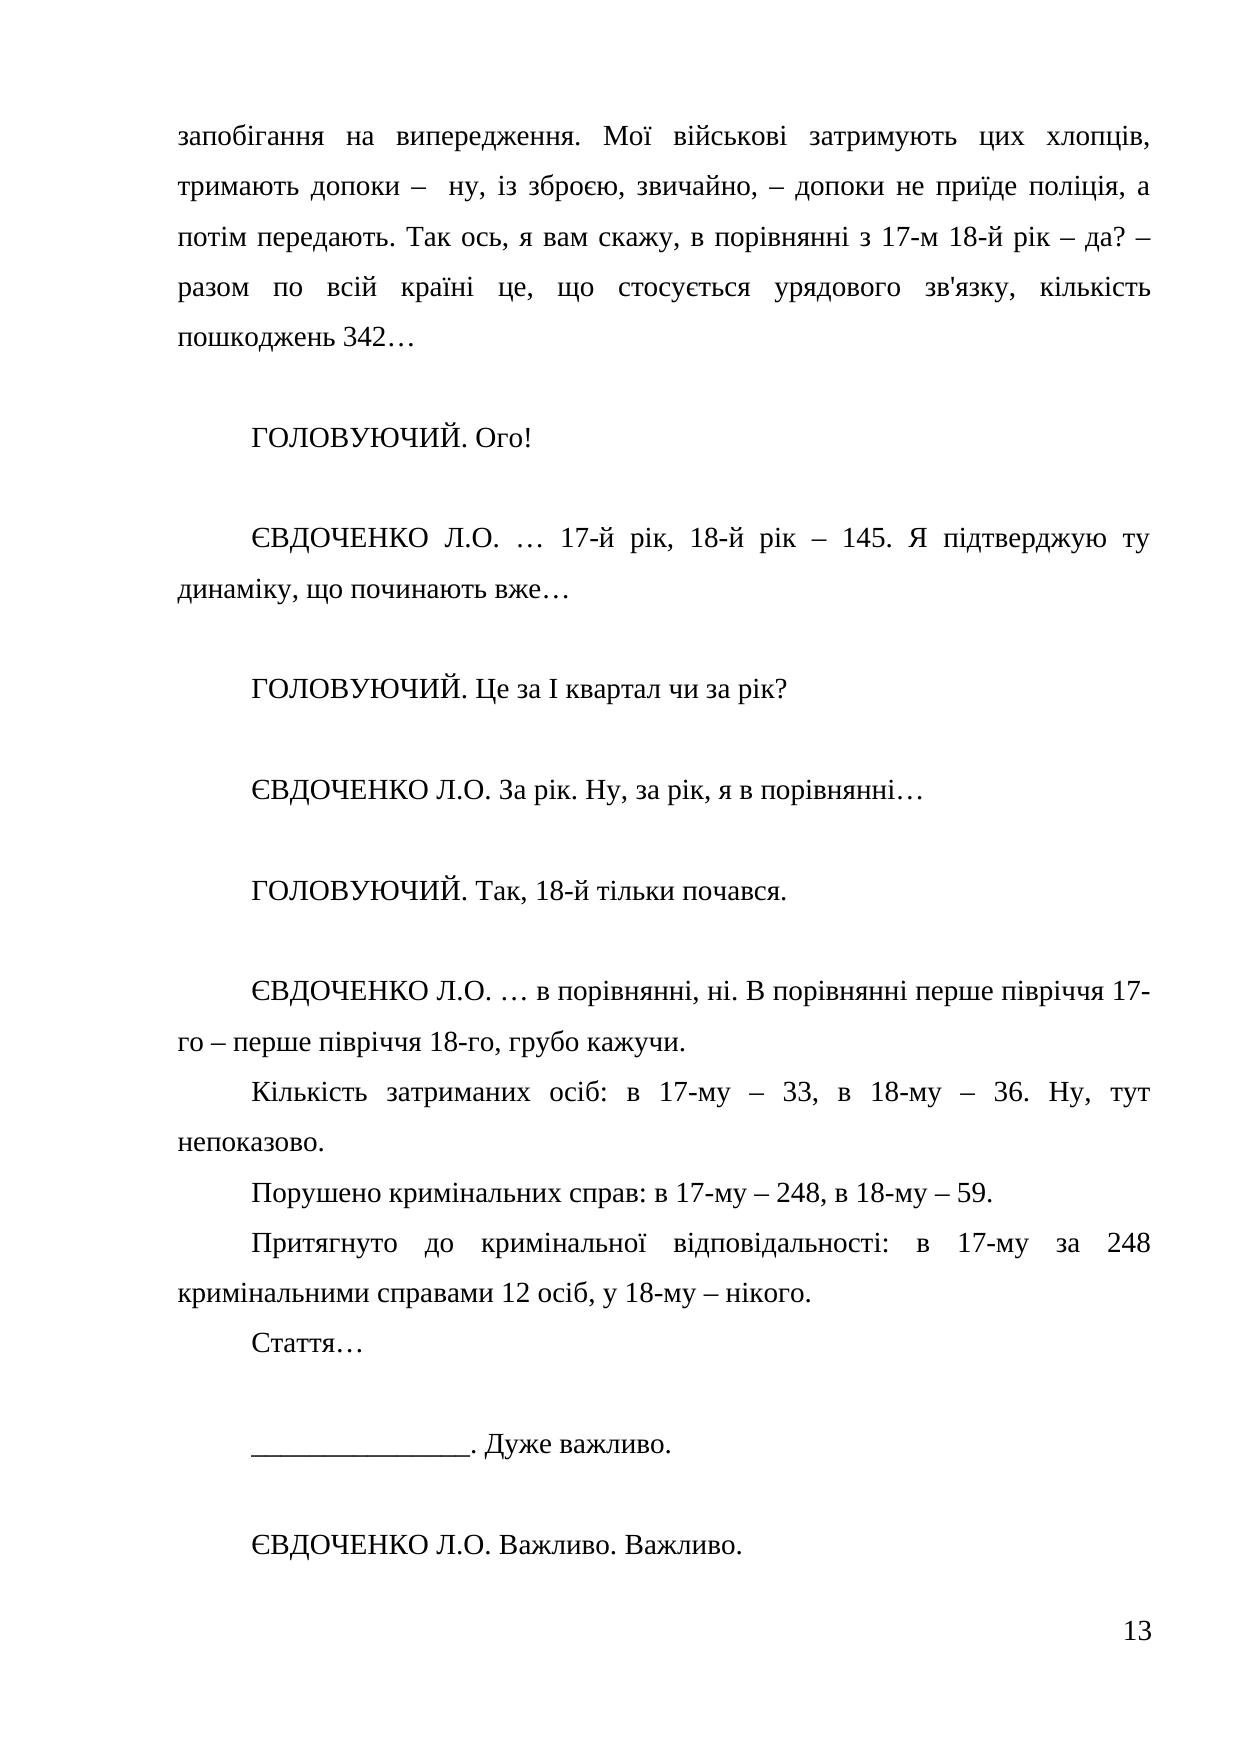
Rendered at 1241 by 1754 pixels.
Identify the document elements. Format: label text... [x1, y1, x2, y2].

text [177, 118, 1152, 353]
text Притягнуто до кримінальної відповідальності: в 17-му за 248 кримінальними справами 12 осіб, у 18-му – нікого. [177, 1225, 1152, 1309]
text Стаття… [177, 1326, 1152, 1359]
text _______________. Дуже важливо. [177, 1426, 1152, 1460]
text Порушено кримінальних справ: в 17-му – 248, в 18-му – 59. [177, 1175, 1152, 1208]
text ЄВДОЧЕНКО Л.О. … в порівнянні, ні. В порівнянні перше півріччя 17-го – перше півріччя 18-го, грубо кажучи. [177, 973, 1152, 1057]
text ГОЛОВУЮЧИЙ. Ого! [177, 420, 1152, 453]
text ЄВДОЧЕНКО Л.О. … 17-й рік, 18-й рік – 145. Я підтверджую ту динаміку, що починають вже… [177, 521, 1152, 604]
text ЄВДОЧЕНКО Л.О. За рік. Ну, за рік, я в порівнянні… [177, 772, 1152, 806]
text ГОЛОВУЮЧИЙ. Це за І квартал чи за рік? [177, 672, 1152, 705]
text ЄВДОЧЕНКО Л.О. Важливо. Важливо. [177, 1527, 1152, 1560]
text Кількість затриманих осіб: в 17-му – 33, в 18-му – 36. Ну, тут непоказово. [177, 1074, 1152, 1158]
text ГОЛОВУЮЧИЙ. Так, 18-й тільки почався. [177, 873, 1152, 906]
